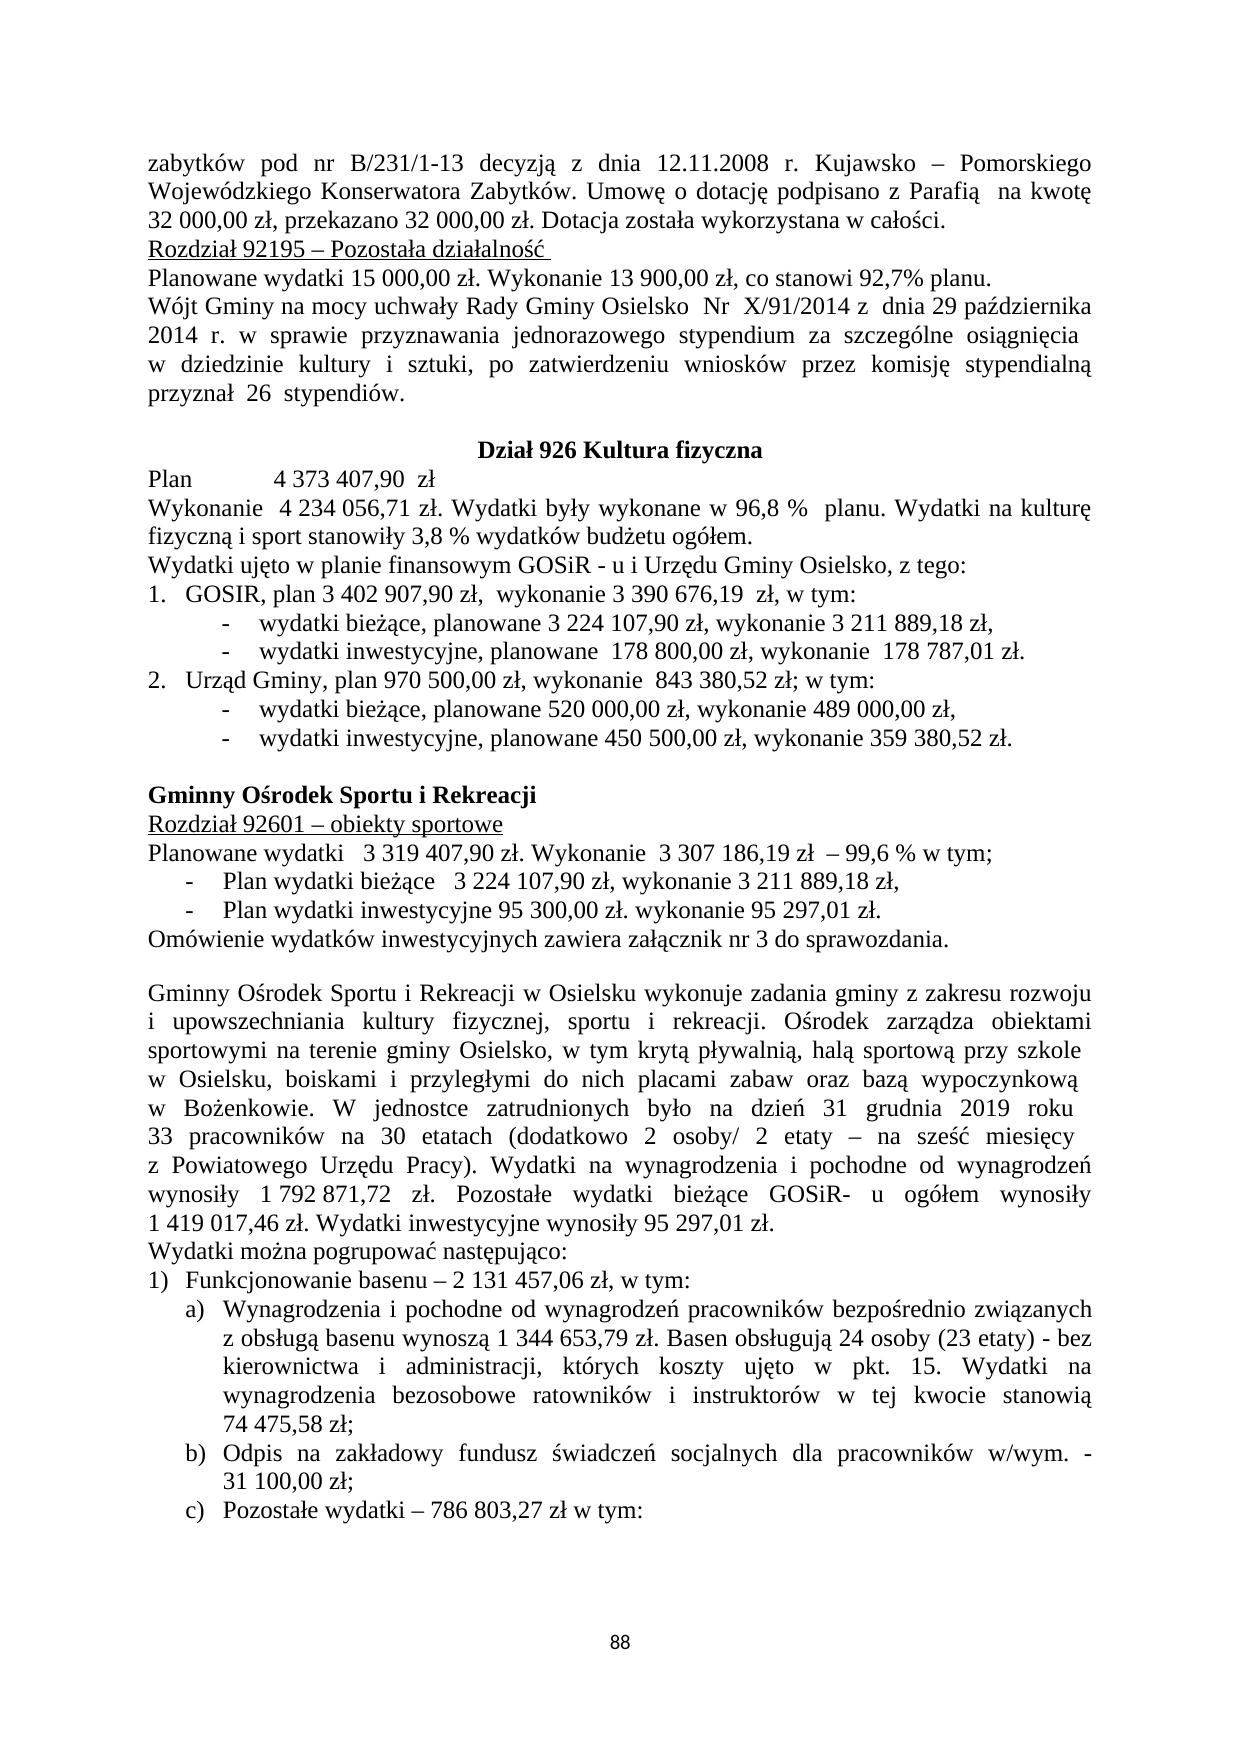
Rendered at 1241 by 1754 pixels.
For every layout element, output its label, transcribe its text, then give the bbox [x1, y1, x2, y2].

text Gminny Ośrodek Sportu i Rekreacji [148, 780, 1093, 809]
text Dział 926 Kultura fizyczna [148, 435, 1093, 464]
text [148, 148, 1093, 234]
text Planowane wydatki 3 319 407,90 zł. Wykonanie 3 307 186,19 zł – 99,6 % w tym; [148, 838, 1093, 866]
list Funkcjonowanie basenu – 2 131 457,06 zł, w tym: [148, 1265, 1093, 1294]
list Urząd Gminy, plan 970 500,00 zł, wykonanie 843 380,52 zł; w tym: [148, 665, 1093, 694]
list Odpis na zakładowy fundusz świadczeń socjalnych dla pracowników w/wym. - 31 100,00 zł; [185, 1438, 1093, 1495]
list Plan wydatki bieżące 3 224 107,90 zł, wykonanie 3 211 889,18 zł, [185, 866, 1093, 895]
list Pozostałe wydatki – 786 803,27 zł w tym: [185, 1495, 1093, 1524]
list Plan wydatki inwestycyjne 95 300,00 zł. wykonanie 95 297,01 zł. [185, 895, 1093, 924]
text Wydatki można pogrupować następująco: [148, 1236, 1093, 1265]
text Wykonanie 4 234 056,71 zł. Wydatki były wykonane w 96,8 % planu. Wydatki na kulturę fizyczną i sport stanowiły 3,8 % wydatków budżetu ogółem. [148, 493, 1093, 550]
list GOSIR, plan 3 402 907,90 zł, wykonanie 3 390 676,19 zł, w tym: [148, 579, 1093, 608]
text Rozdział 92195 – Pozostała działalność [148, 234, 1093, 263]
text Omówienie wydatków inwestycyjnych zawiera załącznik nr 3 do sprawozdania. [148, 924, 1093, 953]
text Rozdział 92601 – obiekty sportowe [148, 809, 1093, 838]
list wydatki bieżące, planowane 520 000,00 zł, wykonanie 489 000,00 zł, [221, 694, 1093, 723]
list Wynagrodzenia i pochodne od wynagrodzeń pracowników bezpośrednio związanych z obsługą basenu wynoszą 1 344 653,79 zł. Basen obsługują 24 osoby (23 etaty) - bez kierownictwa i administracji, których koszty ujęto w pkt. 15. Wydatki na wynagrodzenia bezosobowe ratowników i instruktorów w tej kwocie stanowią 74 475,58 zł; [185, 1294, 1093, 1438]
text Wójt Gminy na mocy uchwały Rady Gminy Osielsko Nr X/91/2014 z dnia 29 października 2014 r. w sprawie przyznawania jednorazowego stypendium za szczególne osiągnięcia w dziedzinie kultury i sztuki, po zatwierdzeniu wniosków przez komisję stypendialną przyznał 26 stypendiów. [148, 291, 1093, 406]
list wydatki inwestycyjne, planowane 450 500,00 zł, wykonanie 359 380,52 zł. [221, 723, 1093, 751]
text Wydatki ujęto w planie finansowym GOSiR - u i Urzędu Gminy Osielsko, z tego: [148, 550, 1093, 579]
list wydatki inwestycyjne, planowane 178 800,00 zł, wykonanie 178 787,01 zł. [221, 636, 1093, 665]
text Planowane wydatki 15 000,00 zł. Wykonanie 13 900,00 zł, co stanowi 92,7% planu. [148, 263, 1093, 291]
text Gminny Ośrodek Sportu i Rekreacji w Osielsku wykonuje zadania gminy z zakresu rozwoju i upowszechniania kultury fizycznej, sportu i rekreacji. Ośrodek zarządza obiektami sportowymi na terenie gminy Osielsko, w tym krytą pływalnią, halą sportową przy szkole w Osielsku, boiskami i przyległymi do nich placami zabaw oraz bazą wypoczynkową w Bożenkowie. W jednostce zatrudnionych było na dzień 31 grudnia 2019 roku 33 pracowników na 30 etatach (dodatkowo 2 osoby/ 2 etaty – na sześć miesięcy z Powiatowego Urzędu Pracy). Wydatki na wynagrodzenia i pochodne od wynagrodzeń wynosiły 1 792 871,72 zł. Pozostałe wydatki bieżące GOSiR- u ogółem wynosiły 1 419 017,46 zł. Wydatki inwestycyjne wynosiły 95 297,01 zł. [148, 978, 1093, 1236]
text Plan 4 373 407,90 zł [148, 464, 1093, 493]
list wydatki bieżące, planowane 3 224 107,90 zł, wykonanie 3 211 889,18 zł, [221, 608, 1093, 636]
